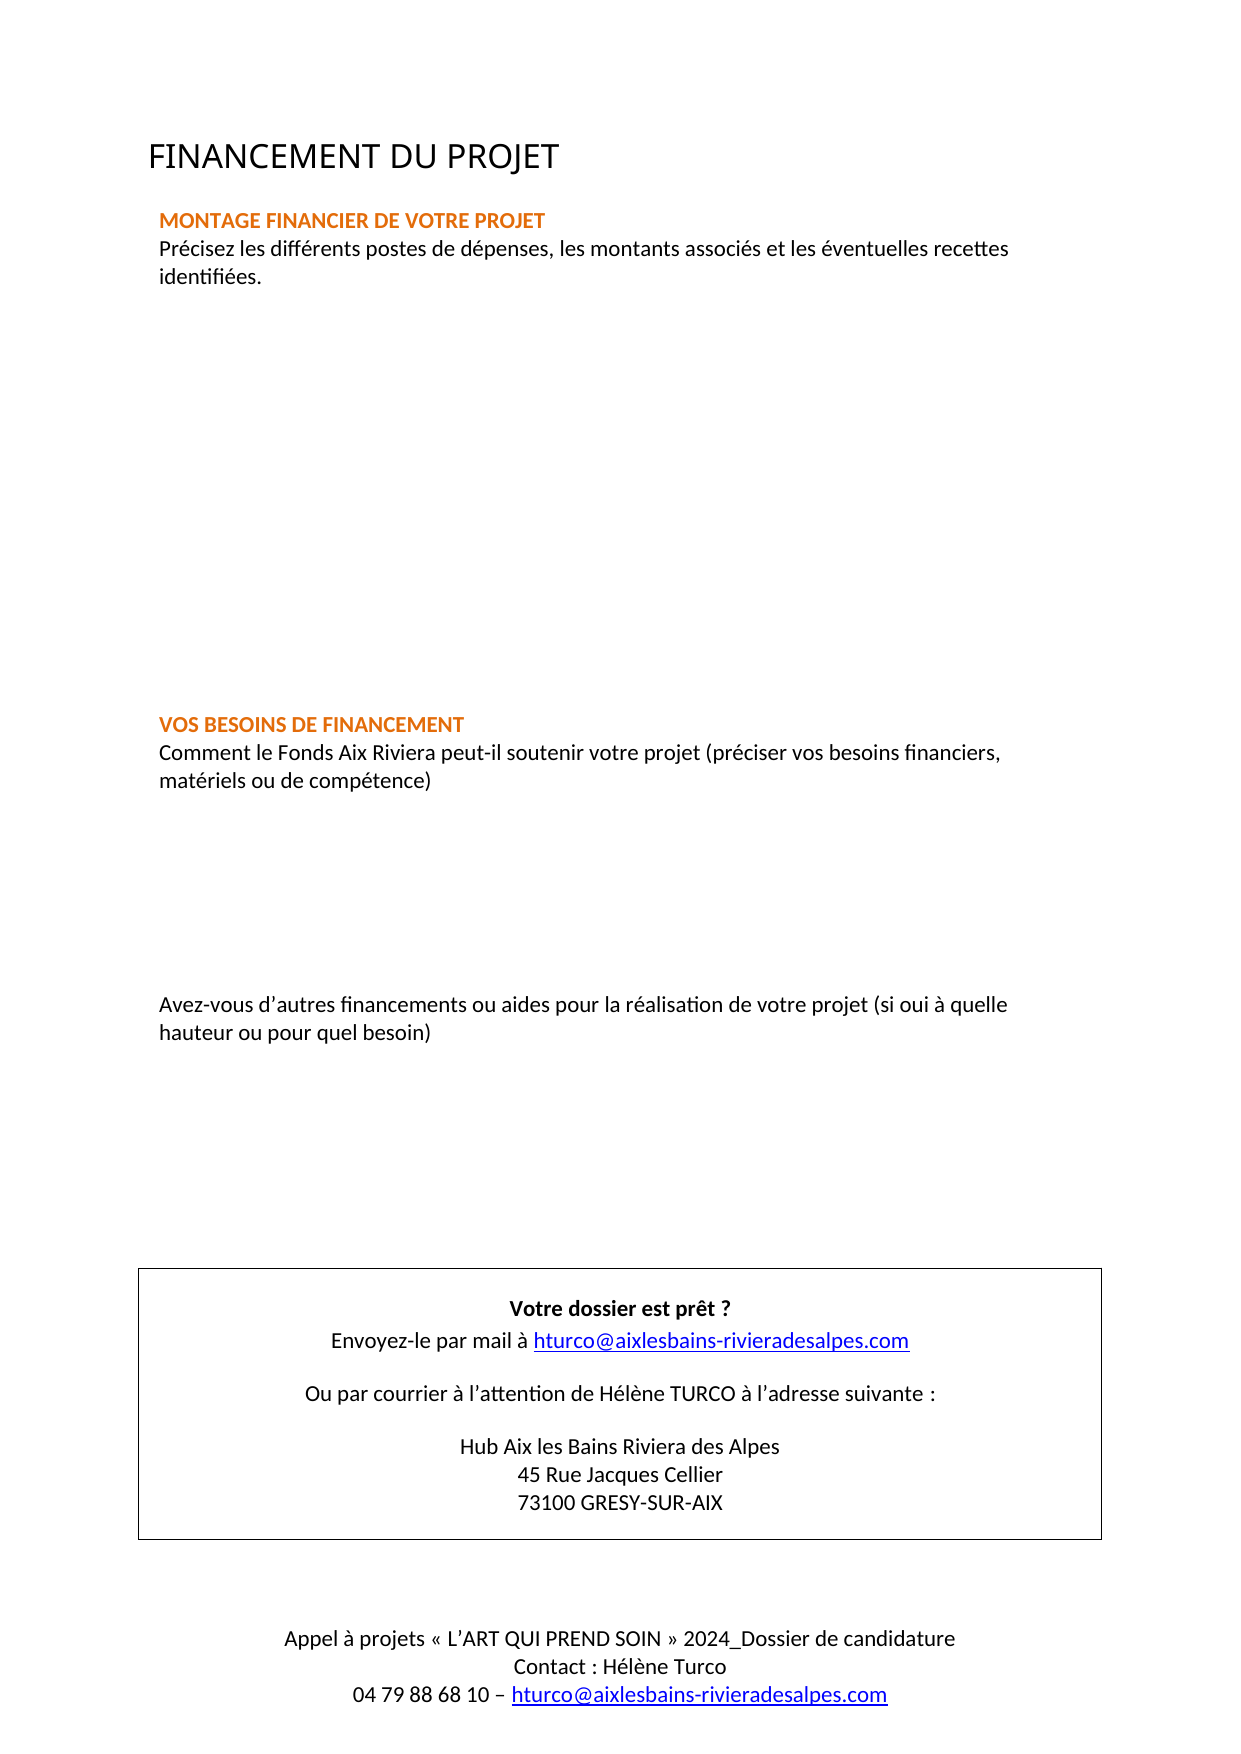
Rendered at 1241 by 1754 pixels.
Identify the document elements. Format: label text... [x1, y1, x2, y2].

text FINANCEMENT DU PROJET [148, 133, 1093, 178]
table_header MONTAGE FINANCIER DE VOTRE PROJET Précisez les différents postes de dépenses, les montants associés et les éventuelles recettes identifiées. [148, 206, 1093, 710]
table_cell VOS BESOINS DE FINANCEMENT Comment le Fonds Aix Riviera peut-il soutenir votre projet (préciser vos besoins financiers, matériels ou de compétence) Avez-vous d’autres financements ou aides pour la réalisation de votre projet (si oui à quelle hauteur ou pour quel besoin) [148, 710, 1093, 1215]
text Votre dossier est prêt ? [139, 1291, 1101, 1322]
text Hub Aix les Bains Riviera des Alpes [139, 1429, 1101, 1460]
text Ou par courrier à l’attention de Hélène TURCO à l’adresse suivante : [139, 1376, 1101, 1407]
text Envoyez-le par mail à hturco@aixlesbains-rivieradesalpes.com [139, 1323, 1101, 1354]
text 73100 GRESY-SUR-AIX [148, 1488, 1093, 1516]
text 45 Rue Jacques Cellier [148, 1460, 1093, 1488]
